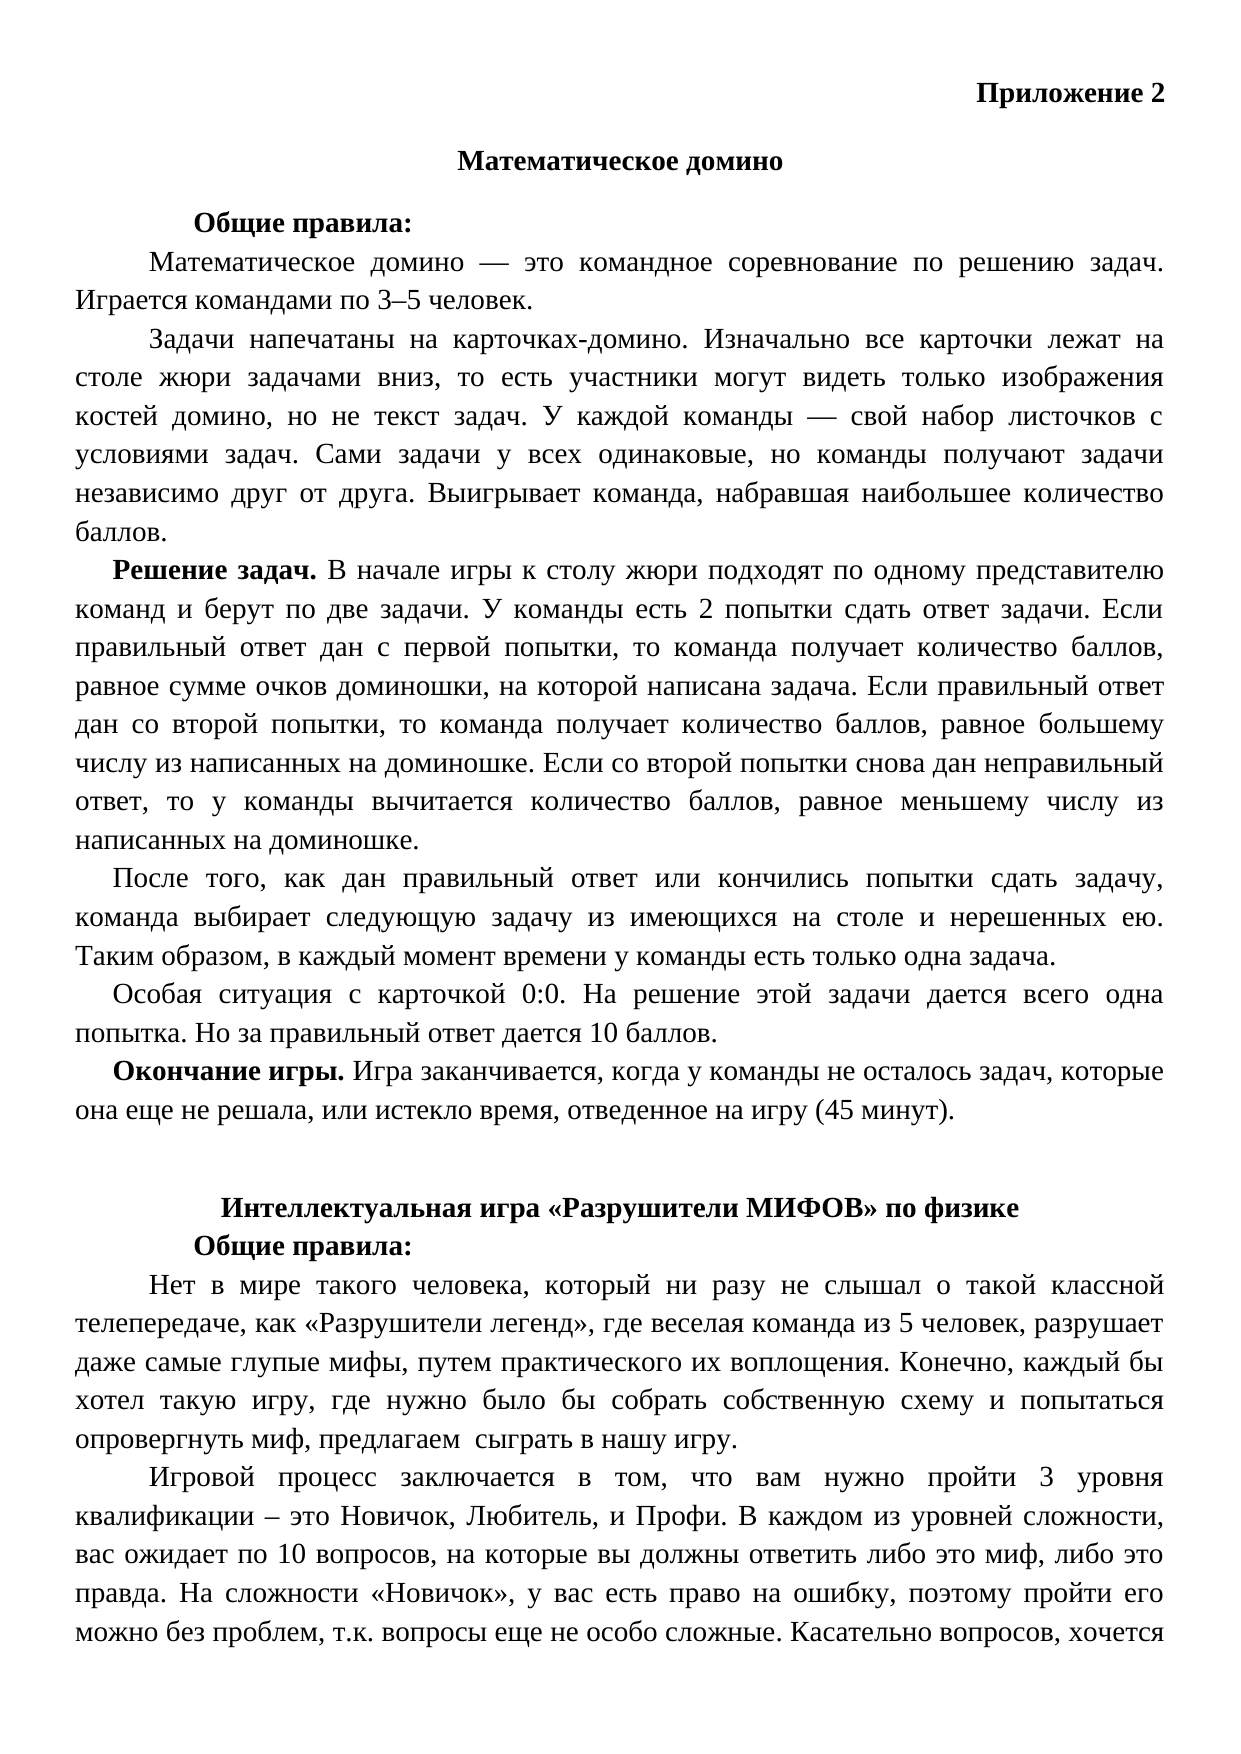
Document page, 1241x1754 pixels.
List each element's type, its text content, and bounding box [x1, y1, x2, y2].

text Особая ситуация с карточкой 0:0. На решение этой задачи дается всего одна попытка. Но за правильный ответ дается 10 баллов. [75, 976, 1165, 1048]
text Задачи напечатаны на карточках-домино. Изначально все карточки лежат на столе жюри задачами вниз, то есть участники могут видеть только изображения костей домино, но не текст задач. У каждой команды — свой набор листочков с условиями задач. Сами задачи у всех одинаковые, но команды получают задачи независимо друг от друга. Выигрывает команда, набравшая наибольшее количество баллов. [75, 321, 1165, 547]
text Общие правила: [193, 205, 1165, 239]
text После того, как дан правильный ответ или кончились попытки сдать задачу, команда выбирает следующую задачу из имеющихся на столе и нерешенных ею. Таким образом, в каждый момент времени у команды есть только одна задача. [75, 861, 1165, 971]
text Математическое домино — это командное соревнование по решению задач. Играется командами по 3–5 человек. [75, 244, 1165, 316]
text Математическое домино [75, 143, 1165, 176]
text Нет в мире такого человека, который ни разу не слышал о такой классной телепередаче, как «Разрушители легенд», где веселая команда из 5 человек, разрушает даже самые глупые мифы, путем практического их воплощения. Конечно, каждый бы хотел такую игру, где нужно было бы собрать собственную схему и попытаться опровергнуть миф, предлагаем сыграть в нашу игру. [75, 1267, 1165, 1454]
text Окончание игры. Игра заканчивается, когда у команды не осталось задач, которые она еще не решала, или истекло время, отведенное на игру (45 минут). [75, 1053, 1165, 1125]
text Интеллектуальная игра «Разрушители МИФОВ» по физике [75, 1190, 1165, 1223]
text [75, 1459, 1165, 1647]
text Общие правила: [193, 1228, 1165, 1262]
text Приложение 2 [75, 75, 1165, 108]
text Решение задач. В начале игры к столу жюри подходят по одному представителю команд и берут по две задачи. У команды есть 2 попытки сдать ответ задачи. Если правильный ответ дан с первой попытки, то команда получает количество баллов, равное сумме очков доминошки, на которой написана задача. Если правильный ответ дан со второй попытки, то команда получает количество баллов, равное большему числу из написанных на доминошке. Если со второй попытки снова дан неправильный ответ, то у команды вычитается количество баллов, равное меньшему числу из написанных на доминошке. [75, 552, 1165, 856]
